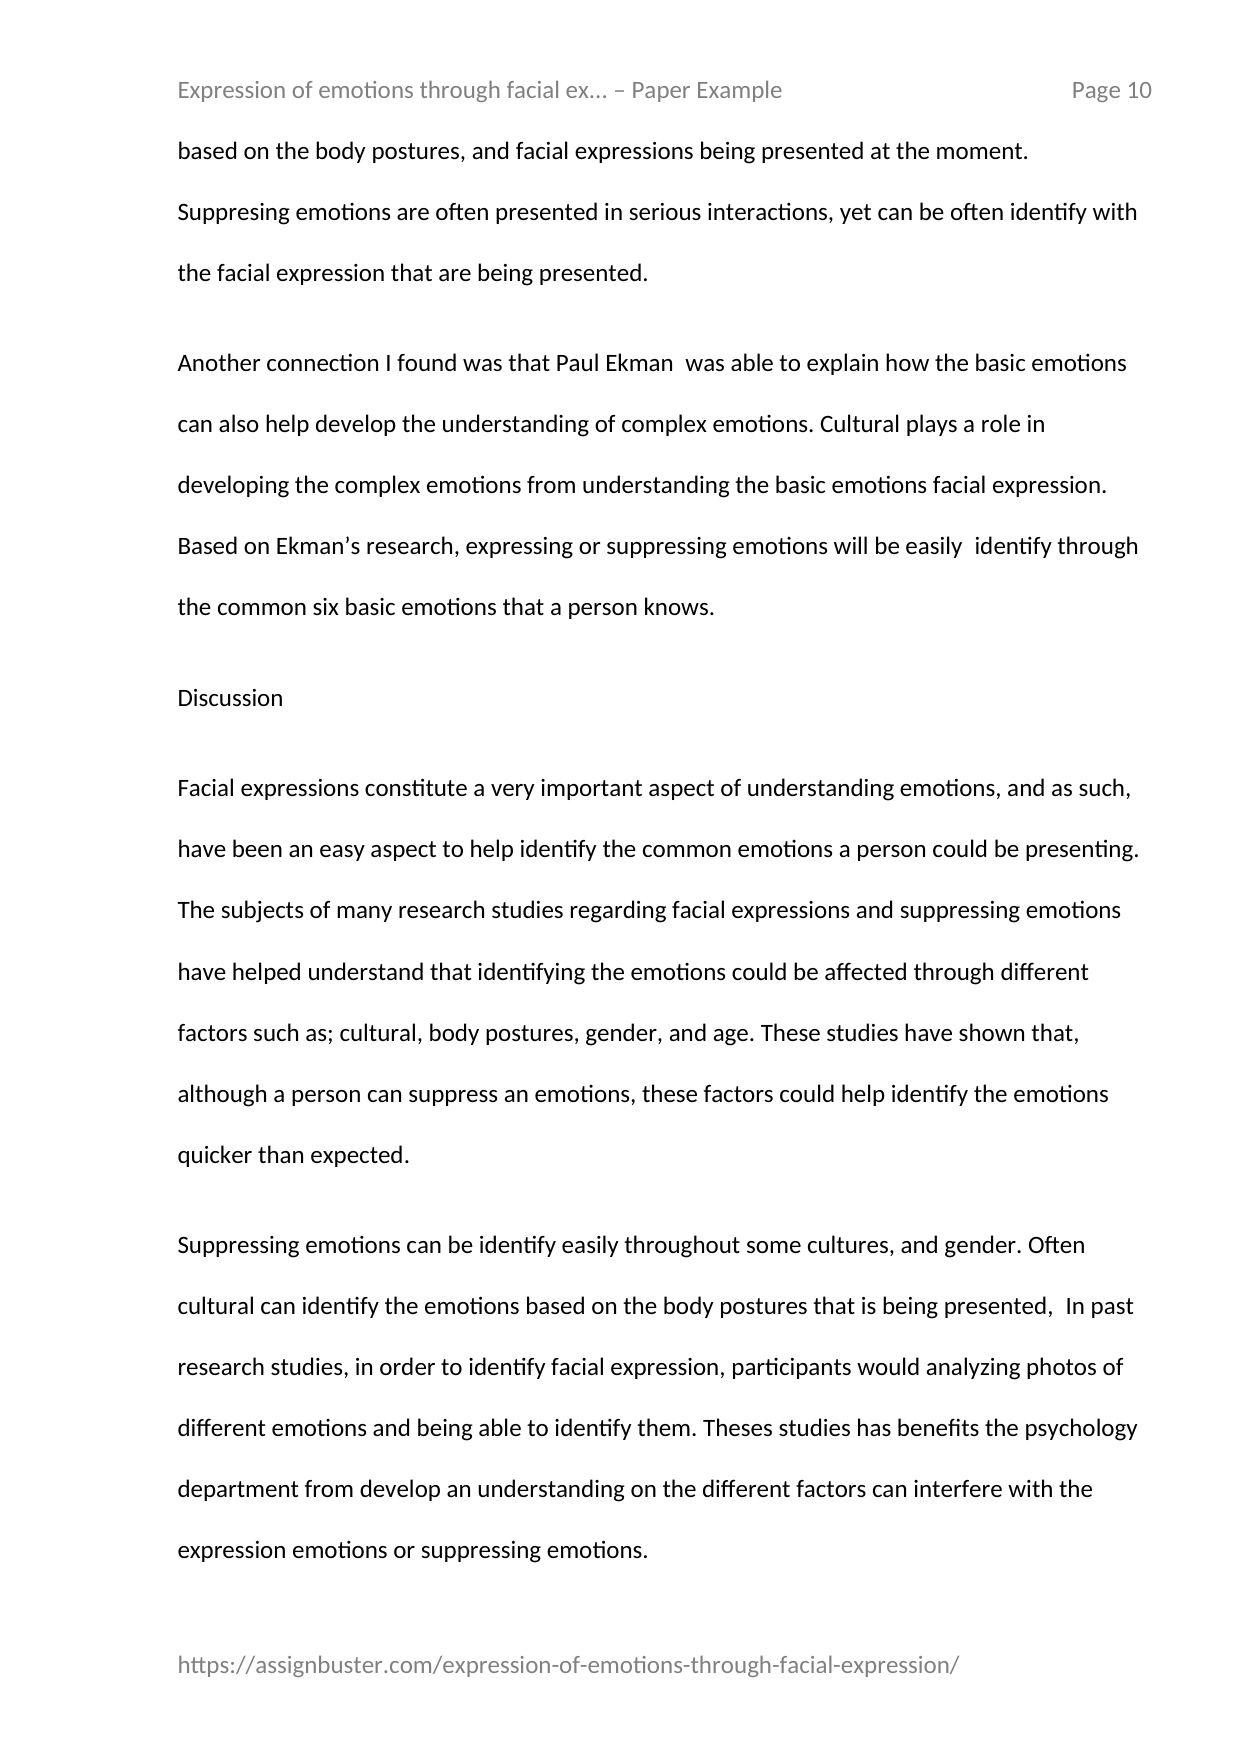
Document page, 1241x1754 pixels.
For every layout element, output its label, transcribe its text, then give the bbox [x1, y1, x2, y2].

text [177, 135, 1152, 287]
text Another connection I found was that Paul Ekman was able to explain how the basic emotions can also help develop the understanding of complex emotions. Cultural plays a role in developing the complex emotions from understanding the basic emotions facial expression. Based on Ekman’s research, expressing or suppressing emotions will be easily identify through the common six basic emotions that a person knows. [177, 347, 1152, 622]
text Suppressing emotions can be identify easily throughout some cultures, and gender. Often cultural can identify the emotions based on the body postures that is being presented, In past research studies, in order to identify facial expression, participants would analyzing photos of different emotions and being able to identify them. Theses studies has benefits the psychology department from develop an understanding on the different factors can interfere with the expression emotions or suppressing emotions. [177, 1229, 1152, 1565]
text Discussion [177, 682, 1152, 713]
text Facial expressions constitute a very important aspect of understanding emotions, and as such, have been an easy aspect to help identify the common emotions a person could be presenting. The subjects of many research studies regarding facial expressions and suppressing emotions have helped understand that identifying the emotions could be affected through different factors such as; cultural, body postures, gender, and age. These studies have shown that, although a person can suppress an emotions, these factors could help identify the emotions quicker than expected. [177, 773, 1152, 1169]
